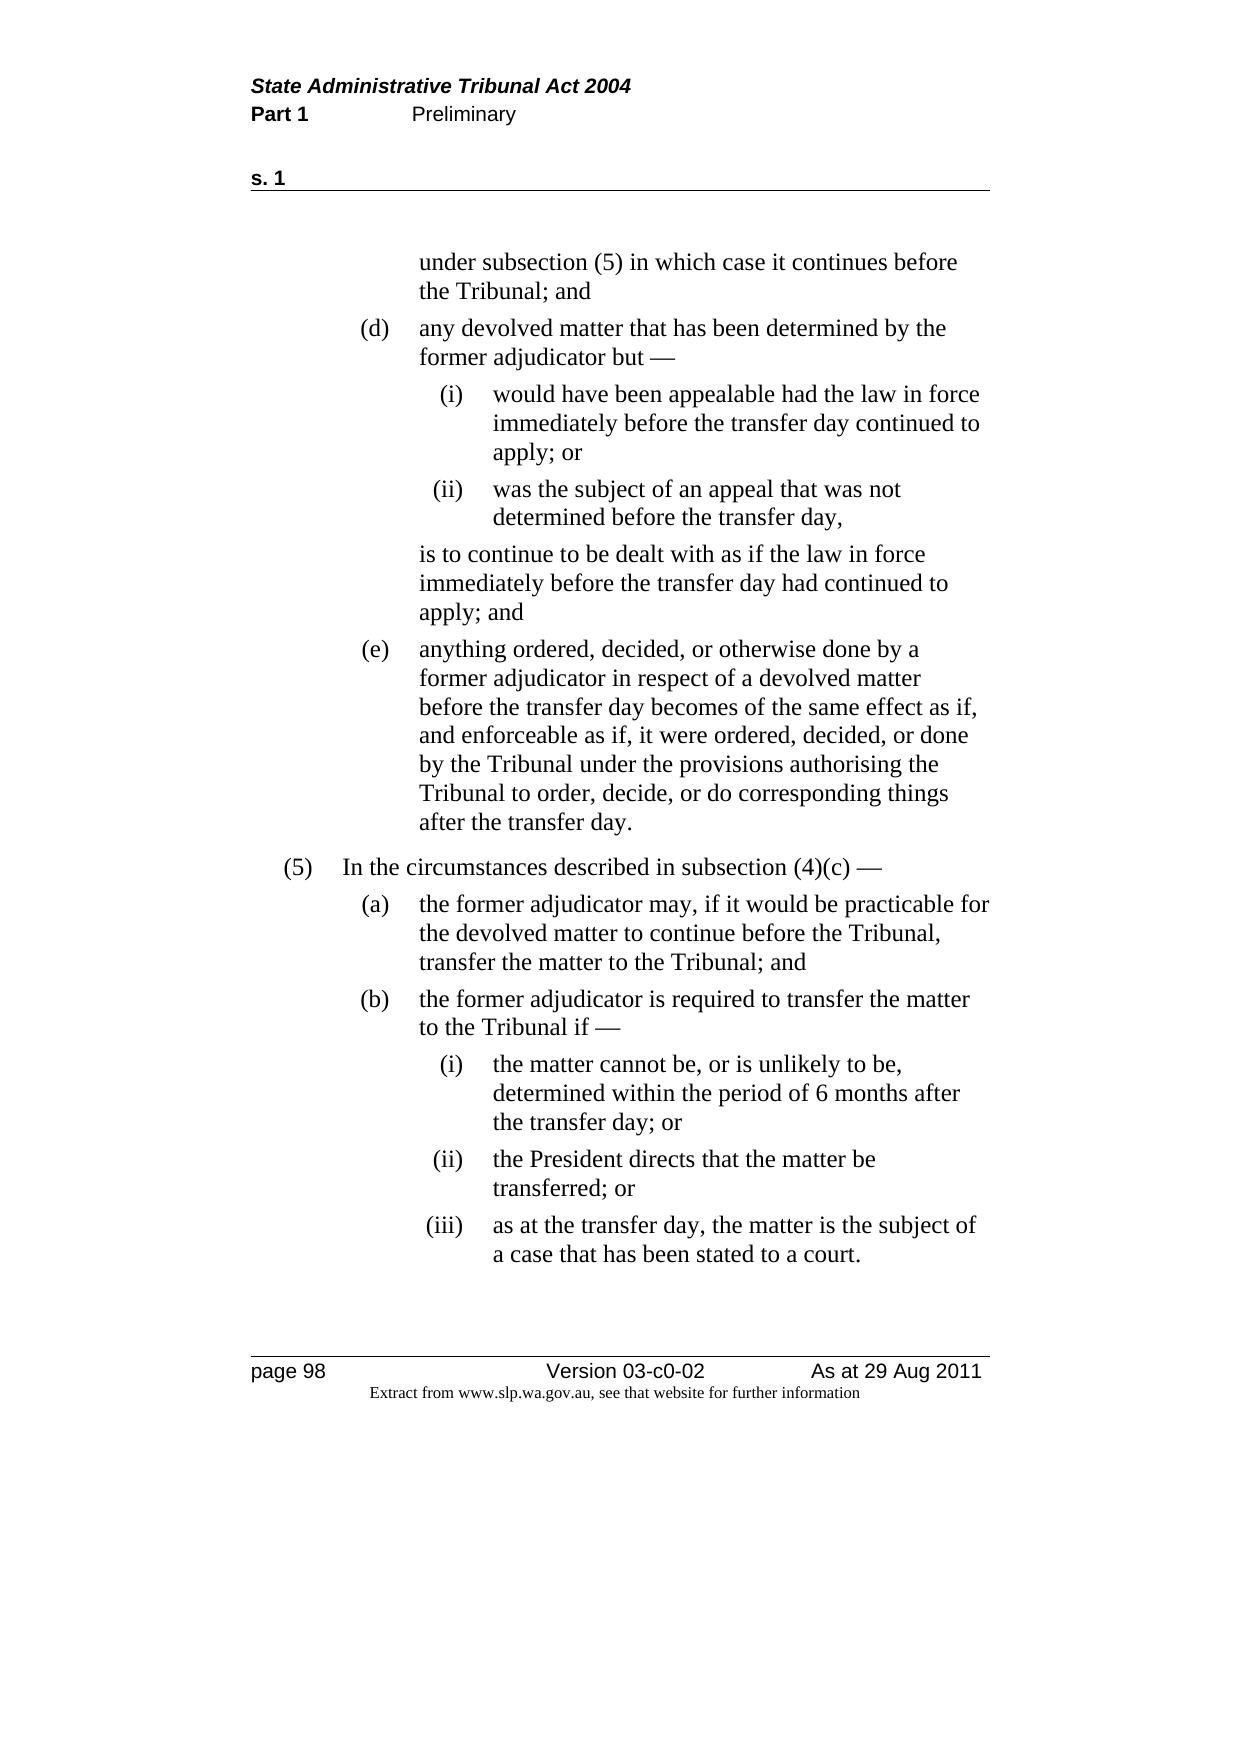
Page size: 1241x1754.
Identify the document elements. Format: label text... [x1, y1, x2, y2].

text (d) any devolved matter that has been determined by the former adjudicator but — [251, 313, 990, 371]
text (ii) was the subject of an appeal that was not determined before the transfer day, [251, 474, 990, 531]
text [251, 247, 990, 305]
text (e) anything ordered, decided, or otherwise done by a former adjudicator in respect of a devolved matter before the transfer day becomes of the same effect as if, and enforceable as if, it were ordered, decided, or done by the Tribunal under the provisions authorising the Tribunal to order, decide, or do corresponding things after the transfer day. [251, 634, 990, 835]
text (b) the former adjudicator is required to transfer the matter to the Tribunal if — [251, 984, 990, 1041]
text (i) would have been appealable had the law in force immediately before the transfer day continued to apply; or [251, 379, 990, 465]
text (iii) as at the transfer day, the matter is the subject of a case that has been stated to a court. [251, 1210, 990, 1267]
text (5) In the circumstances described in subsection (4)(c) — [251, 852, 990, 881]
text (i) the matter cannot be, or is unlikely to be, determined within the period of 6 months after the transfer day; or [251, 1049, 990, 1136]
text (ii) the President directs that the matter be transferred; or [251, 1144, 990, 1202]
text is to continue to be dealt with as if the law in force immediately before the transfer day had continued to apply; and [251, 539, 990, 626]
text (a) the former adjudicator may, if it would be practicable for the devolved matter to continue before the Tribunal, transfer the matter to the Tribunal; and [251, 889, 990, 975]
